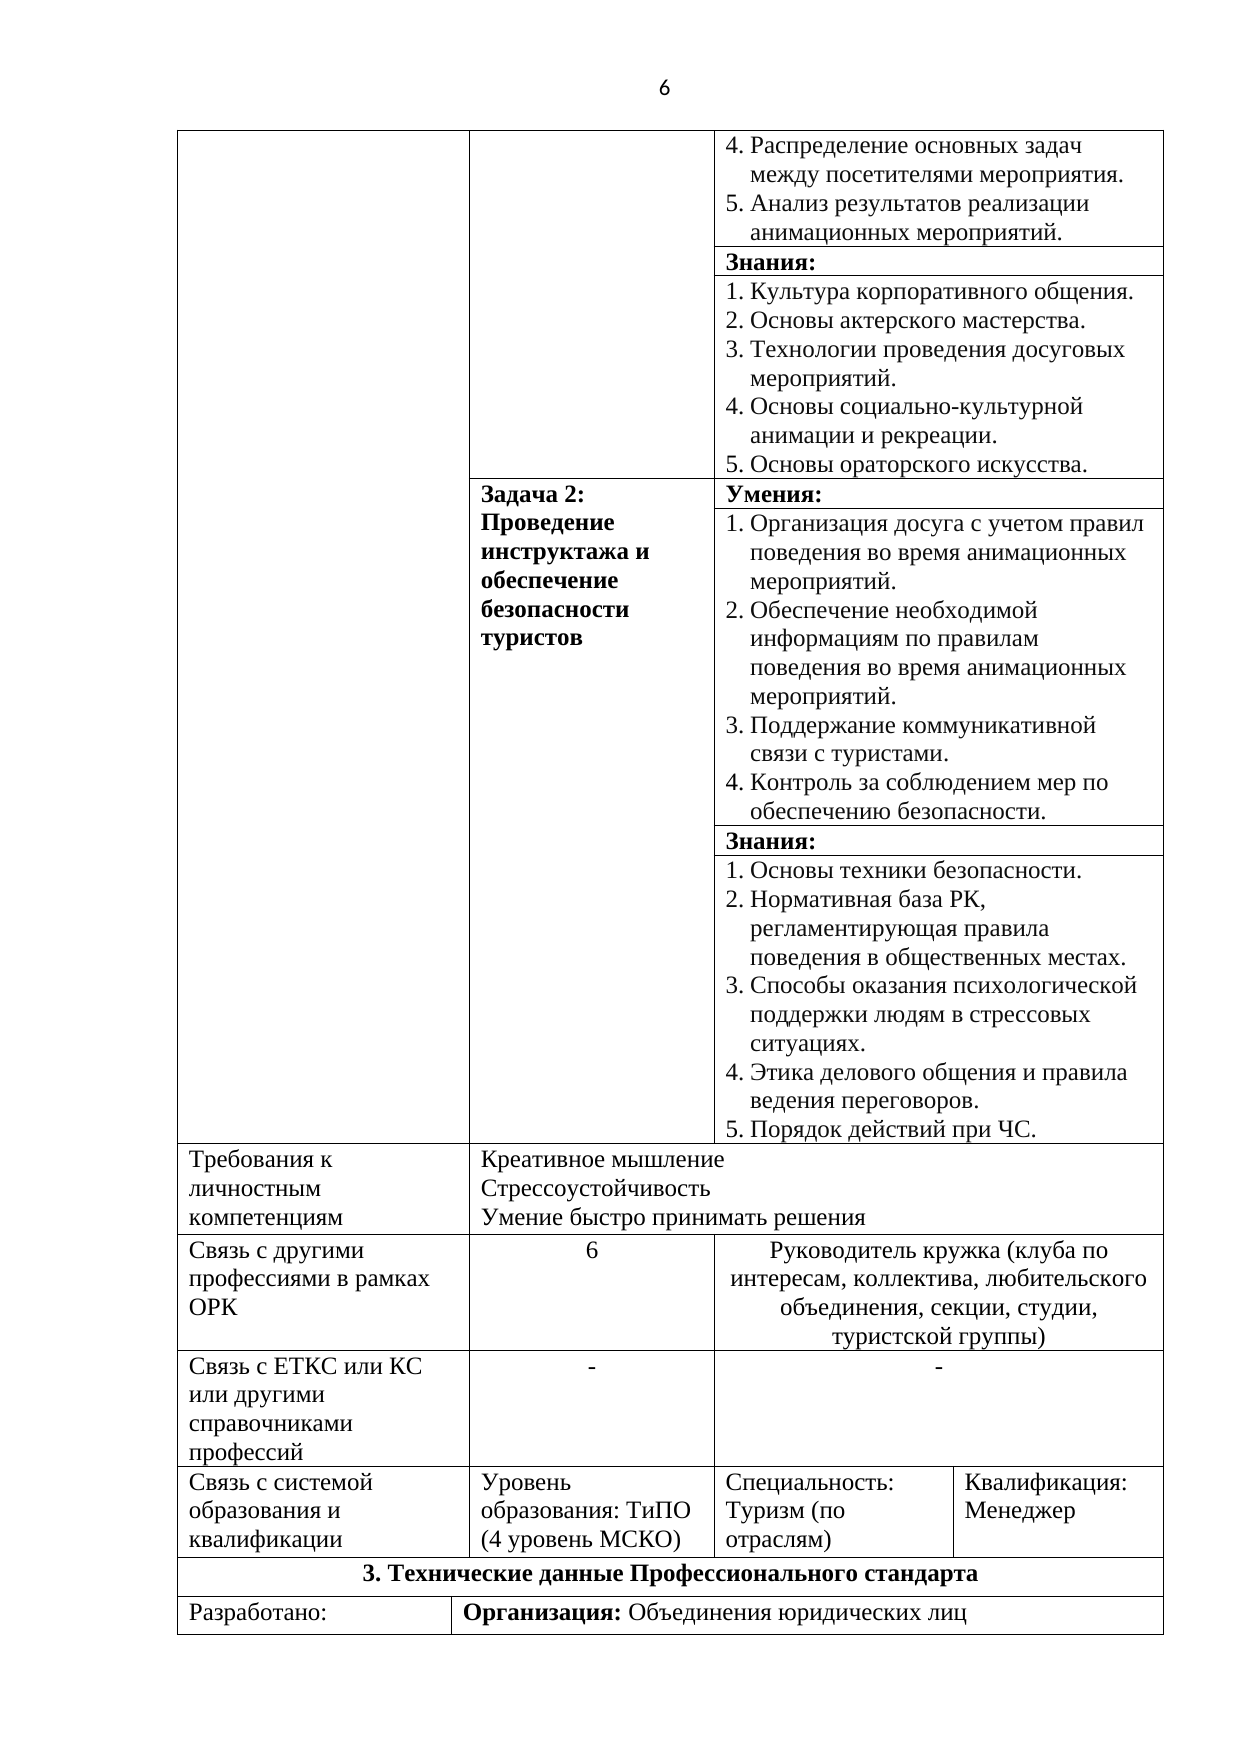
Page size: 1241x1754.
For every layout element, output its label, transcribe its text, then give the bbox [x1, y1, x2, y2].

table_cell Связь с системой образования и квалификации [178, 1467, 469, 1557]
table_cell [715, 131, 1163, 246]
table_cell - [470, 1351, 714, 1466]
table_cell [452, 1597, 1163, 1634]
table_cell Знания: [715, 247, 1163, 275]
table_cell Основы техники безопасности. Нормативная база РК, регламентирующая правила поведения в общественных местах. Способы оказания психологической поддержки людям в стрессовых ситуациях. Этика делового общения и правила ведения переговоров. Порядок действий при ЧС. [715, 856, 1163, 1143]
table_cell Знания: [715, 826, 1163, 854]
table_cell Разработано: [178, 1597, 451, 1634]
table_cell Специальность: Туризм (по отраслям) [715, 1467, 953, 1557]
table_cell Организация досуга с учетом правил поведения во время анимационных мероприятий. Обеспечение необходимой информациям по правилам поведения во время анимационных мероприятий. Поддержание коммуникативной связи с туристами. Контроль за соблюдением мер по обеспечению безопасности. [715, 509, 1163, 825]
table_cell 3. Технические данные Профессионального стандарта [178, 1558, 1163, 1596]
table_cell 6 [470, 1235, 714, 1350]
table_cell Умения: [715, 479, 1163, 507]
table_cell - [715, 1351, 1163, 1466]
table_cell Задача 2: Проведение инструктажа и обеспечение безопасности туристов [470, 479, 714, 1143]
table_cell Культура корпоративного общения. Основы актерского мастерства. Технологии проведения досуговых мероприятий. Основы социально-культурной анимации и рекреации. Основы ораторского искусства. [715, 276, 1163, 478]
table_cell Креативное мышление Стрессоустойчивость Умение быстро принимать решения [470, 1144, 1163, 1234]
table_cell Связь с ЕТКС или КС или другими справочниками профессий [178, 1351, 469, 1466]
table_cell Требования к личностным компетенциям [178, 1144, 469, 1234]
table_cell Квалификация: Менеджер [954, 1467, 1163, 1557]
table_cell Уровень образования: ТиПО (4 уровень МСКО) [470, 1467, 714, 1557]
table_cell Руководитель кружка (клуба по интересам, коллектива, любительского объединения, секции, студии, туристской группы) [715, 1235, 1163, 1350]
table_cell Связь с другими профессиями в рамках ОРК [178, 1235, 469, 1350]
